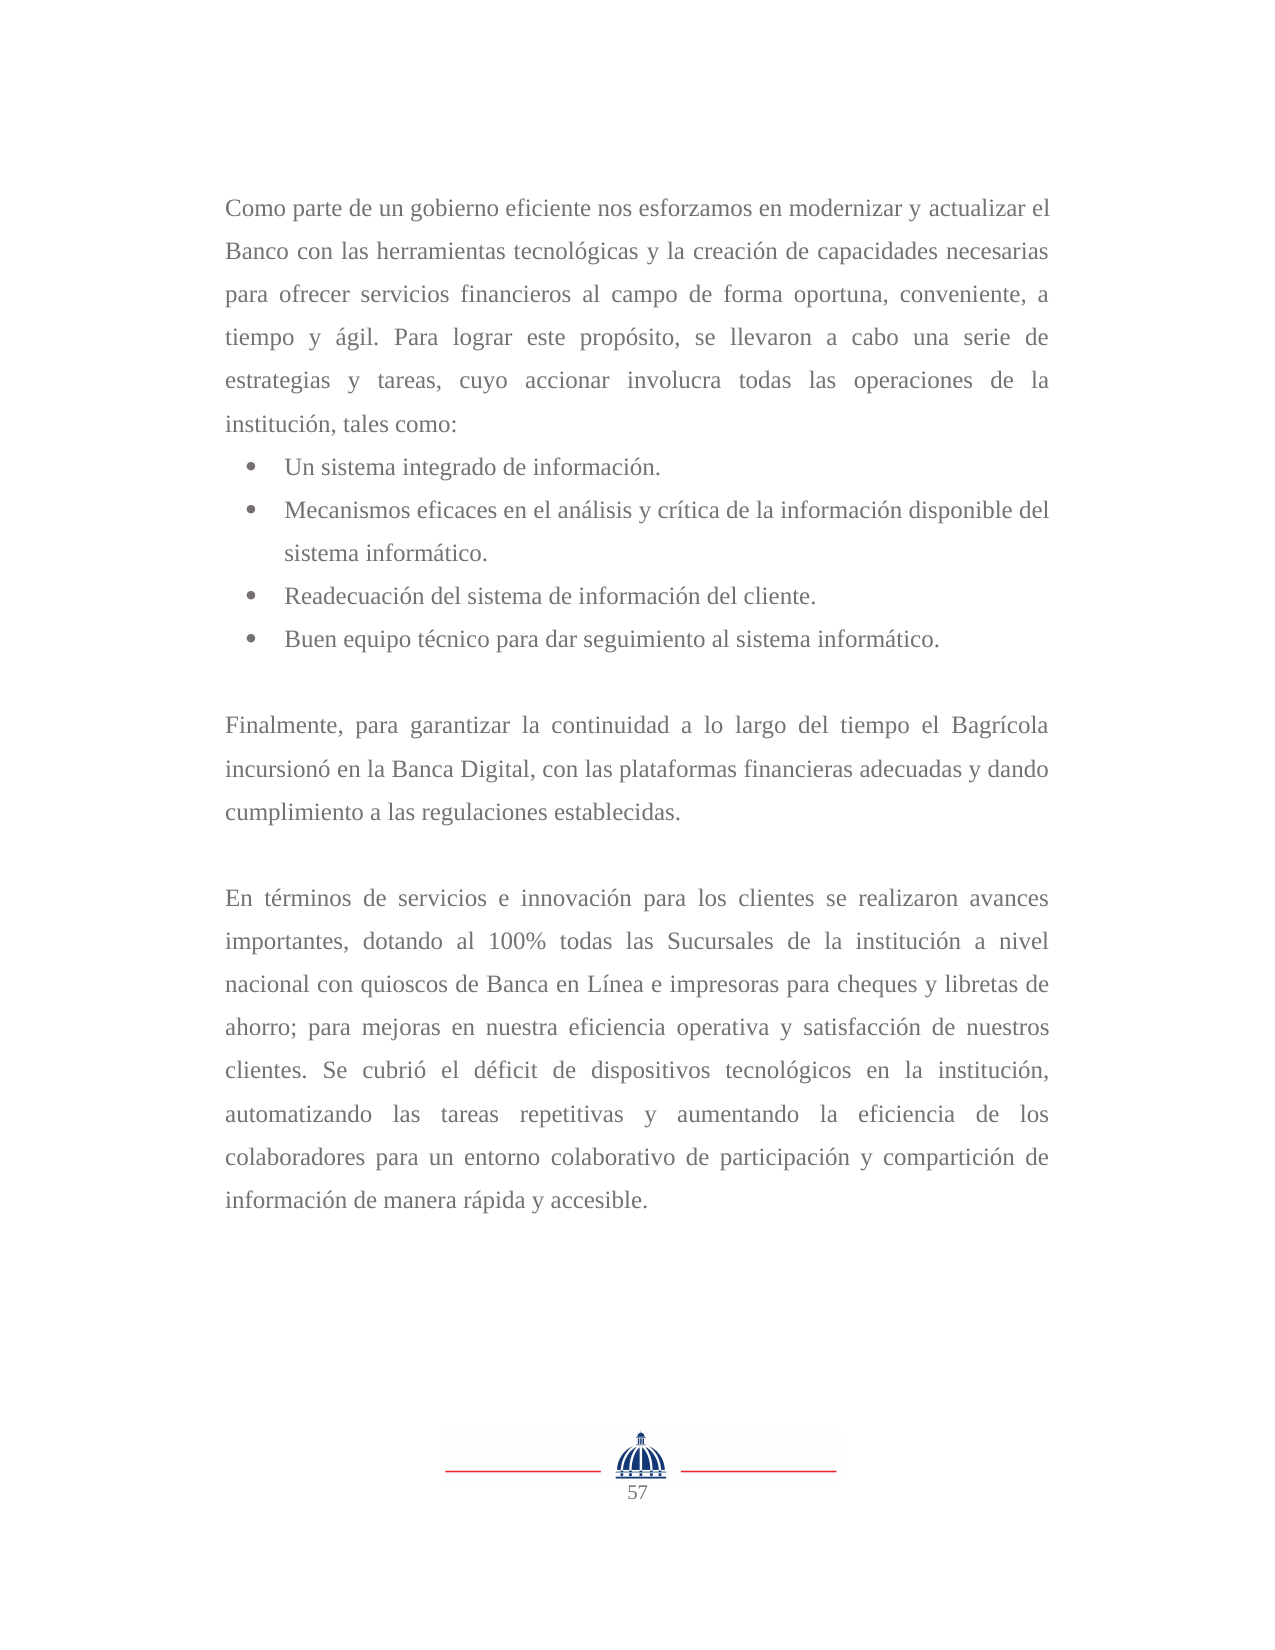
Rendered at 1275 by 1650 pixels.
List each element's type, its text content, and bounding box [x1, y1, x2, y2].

list Buen equipo técnico para dar seguimiento al sistema informático. [247, 624, 1050, 653]
list Readecuación del sistema de información del cliente. [247, 581, 1050, 610]
list Un sistema integrado de información. [247, 452, 1050, 481]
picture [442, 1427, 843, 1483]
text Finalmente, para garantizar la continuidad a lo largo del tiempo el Bagrícola incursionó en la Banca Digital, con las plataformas financieras adecuadas y dando cumplimiento a las regulaciones establecidas. [225, 711, 1050, 826]
text En términos de servicios e innovación para los clientes se realizaron avances importantes, dotando al 100% todas las Sucursales de la institución a nivel nacional con quioscos de Banca en Línea e impresoras para cheques y libretas de ahorro; para mejoras en nuestra eficiencia operativa y satisfacción de nuestros clientes. Se cubrió el déficit de dispositivos tecnológicos en la institución, automatizando las tareas repetitivas y aumentando la eficiencia de los colaboradores para un entorno colaborativo de participación y compartición de información de manera rápida y accesible. [225, 883, 1050, 1214]
text Como parte de un gobierno eficiente nos esforzamos en modernizar y actualizar el Banco con las herramientas tecnológicas y la creación de capacidades necesarias para ofrecer servicios financieros al campo de forma oportuna, conveniente, a tiempo y ágil. Para lograr este propósito, se llevaron a cabo una serie de estrategias y tareas, cuyo accionar involucra todas las operaciones de la institución, tales como: [225, 193, 1050, 437]
list Mecanismos eficaces en el análisis y crítica de la información disponible del sistema informático. [247, 495, 1050, 567]
